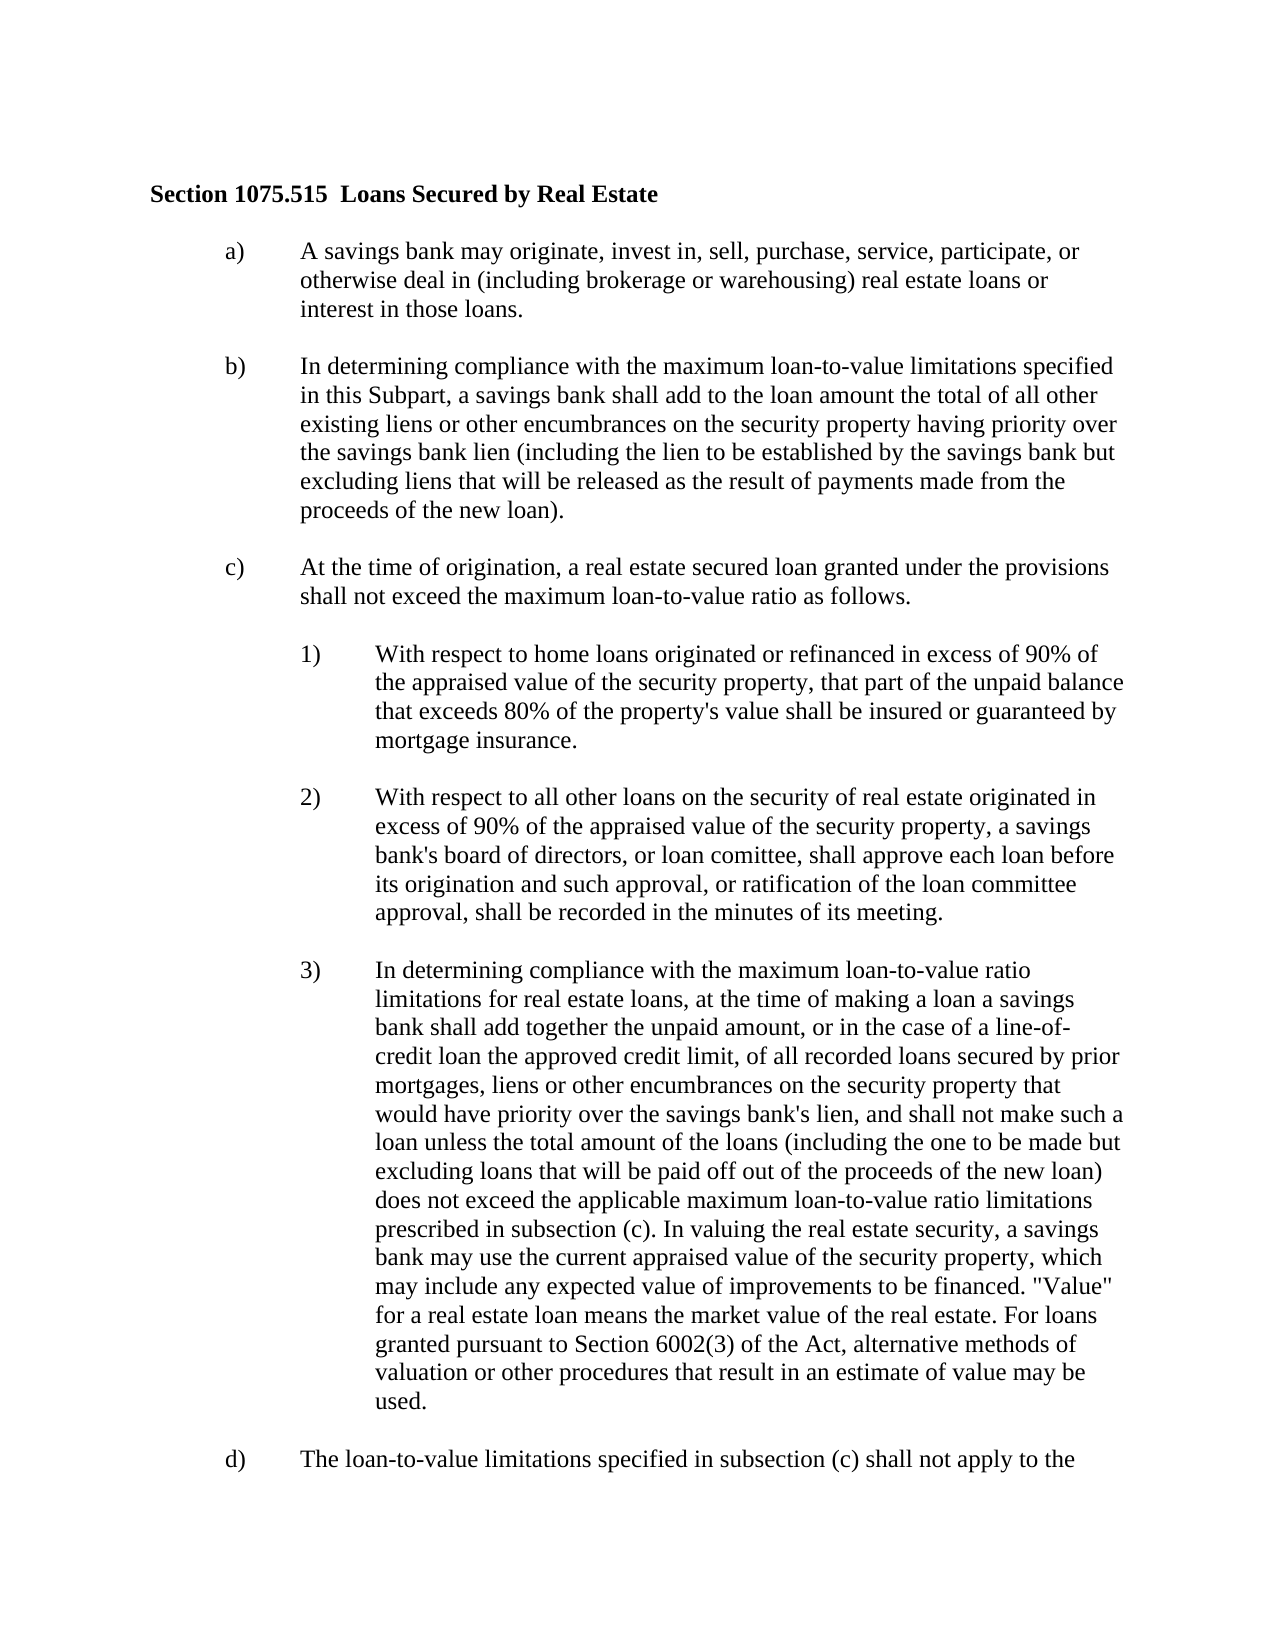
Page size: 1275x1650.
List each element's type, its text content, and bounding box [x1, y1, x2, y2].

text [225, 1444, 1125, 1472]
text 3) In determining compliance with the maximum loan-to-value ratio limitations for real estate loans, at the time of making a loan a savings bank shall add together the unpaid amount, or in the case of a line-of-credit loan the approved credit limit, of all recorded loans secured by prior mortgages, liens or other encumbrances on the security property that would have priority over the savings bank's lien, and shall not make such a loan unless the total amount of the loans (including the one to be made but excluding loans that will be paid off out of the proceeds of the new loan) does not exceed the applicable maximum loan-to-value ratio limitations prescribed in subsection (c). In valuing the real estate security, a savings bank may use the current appraised value of the security property, which may include any expected value of improvements to be financed. "Value" for a real estate loan means the market value of the real estate. For loans granted pursuant to Section 6002(3) of the Act, alternative methods of valuation or other procedures that result in an estimate of value may be used. [300, 955, 1125, 1415]
text c) At the time of origination, a real estate secured loan granted under the provisions shall not exceed the maximum loan-to-value ratio as follows. [225, 552, 1125, 610]
text Section 1075.515 Loans Secured by Real Estate [150, 179, 1125, 207]
text 2) With respect to all other loans on the security of real estate originated in excess of 90% of the appraised value of the security property, a savings bank's board of directors, or loan comittee, shall approve each loan before its origination and such approval, or ratification of the loan committee approval, shall be recorded in the minutes of its meeting. [300, 782, 1125, 926]
text a) A savings bank may originate, invest in, sell, purchase, service, participate, or otherwise deal in (including brokerage or warehousing) real estate loans or interest in those loans. [225, 236, 1125, 322]
text b) In determining compliance with the maximum loan-to-value limitations specified in this Subpart, a savings bank shall add to the loan amount the total of all other existing liens or other encumbrances on the security property having priority over the savings bank lien (including the lien to be established by the savings bank but excluding liens that will be released as the result of payments made from the proceeds of the new loan). [225, 351, 1125, 524]
text 1) With respect to home loans originated or refinanced in excess of 90% of the appraised value of the security property, that part of the unpaid balance that exceeds 80% of the property's value shall be insured or guaranteed by mortgage insurance. [300, 639, 1125, 754]
